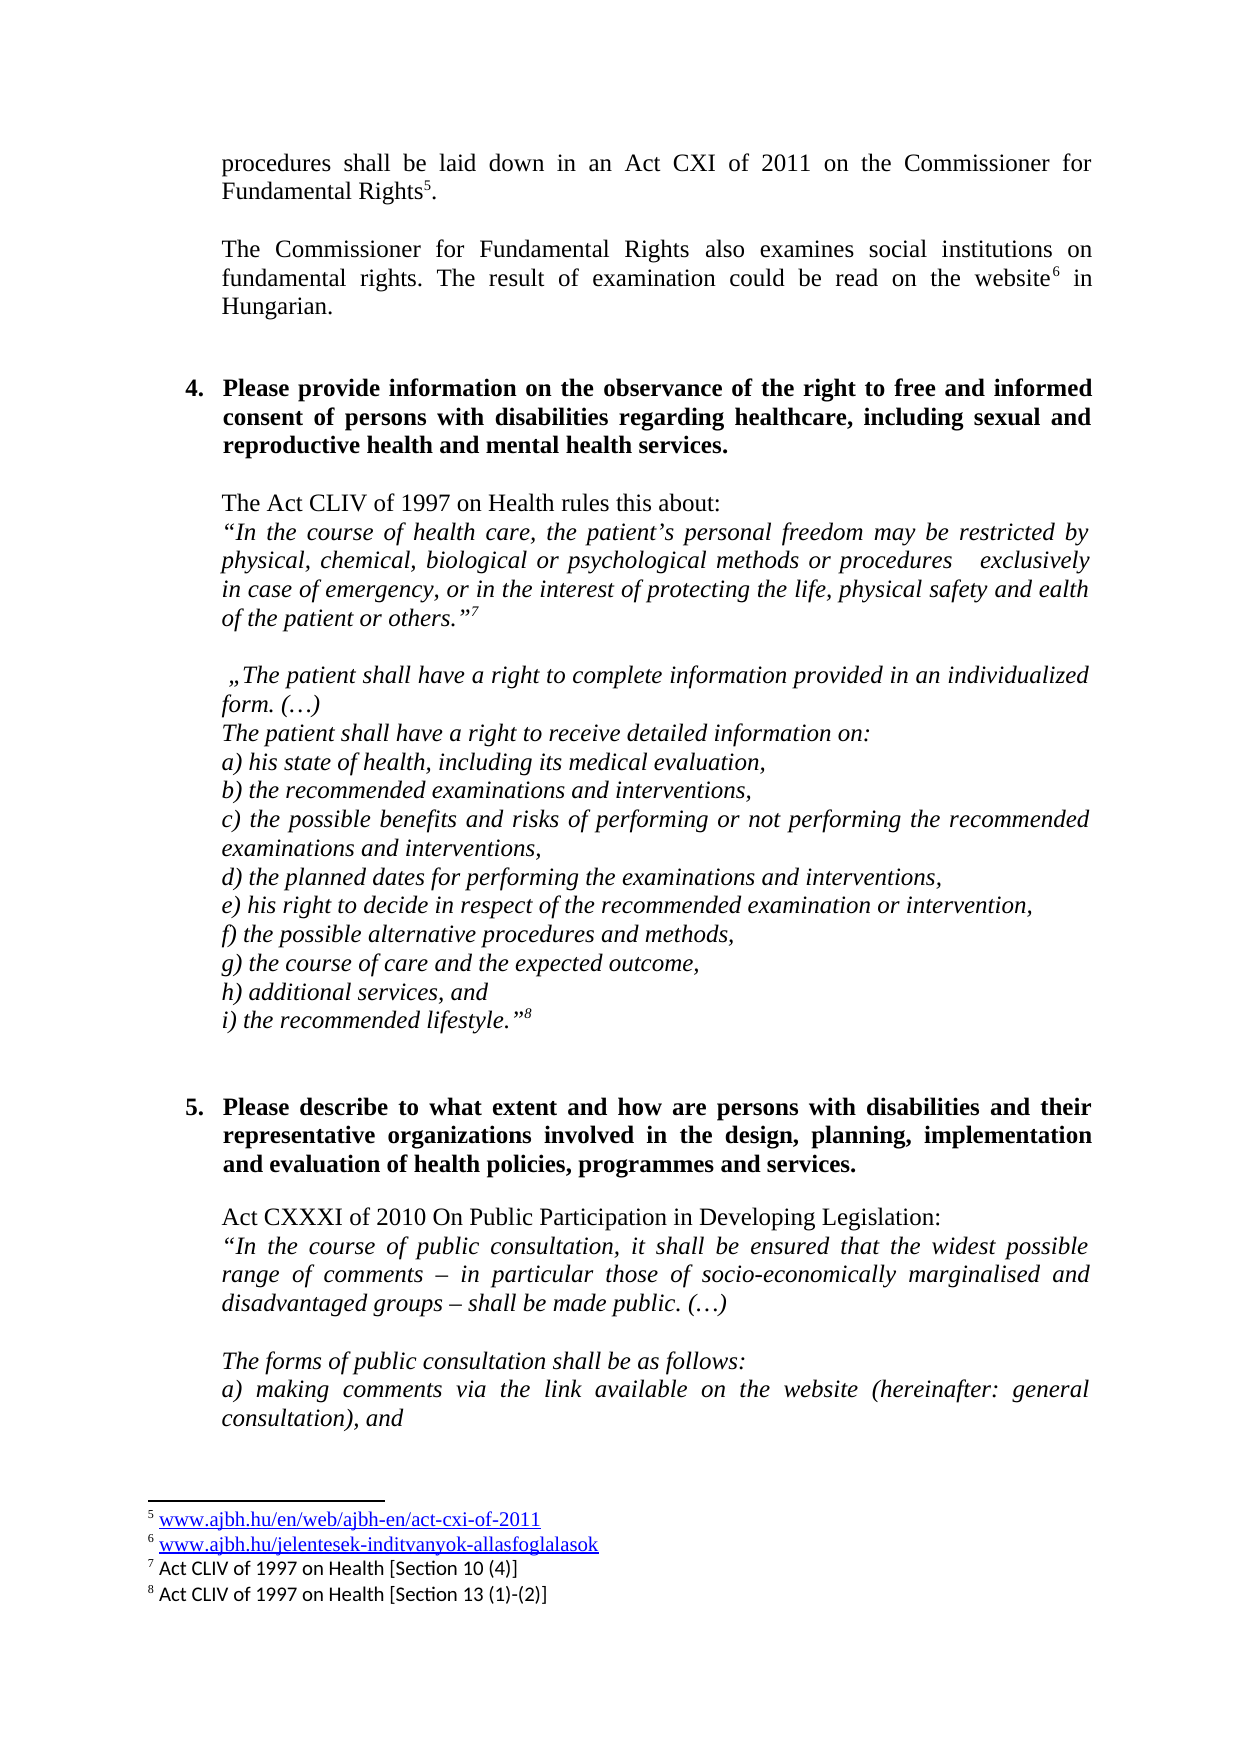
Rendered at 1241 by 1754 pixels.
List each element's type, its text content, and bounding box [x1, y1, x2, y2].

list Please provide information on the observance of the right to free and informed consent of persons with disabilities regarding healthcare, including sexual and reproductive health and mental health services. [185, 373, 1093, 459]
text „The patient shall have a right to complete information provided in an individualized form. (…) [221, 660, 1093, 718]
text g) the course of care and the expected outcome, [221, 948, 1093, 977]
text Act CXXXI of 2010 On Public Participation in Developing Legislation: [221, 1202, 1093, 1231]
text b) the recommended examinations and interventions, [221, 775, 1093, 804]
text d) the planned dates for performing the examinations and interventions, [221, 862, 1093, 890]
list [221, 148, 1093, 205]
text h) additional services, and [221, 977, 1093, 1005]
text f) the possible alternative procedures and methods, [221, 919, 1093, 948]
list Please describe to what extent and how are persons with disabilities and their representative organizations involved in the design, planning, implementation and evaluation of health policies, programmes and services. [185, 1092, 1093, 1178]
list “In the course of health care, the patient’s personal freedom may be restricted by physical, chemical, biological or psychological methods or procedures exclusively in case of emergency, or in the interest of protecting the life, physical safety and ealth of the patient or others.” [221, 517, 1093, 632]
text “In the course of public consultation, it shall be ensured that the widest possible range of comments – in particular those of socio-economically marginalised and disadvantaged groups – shall be made public. (…) [221, 1231, 1093, 1317]
text i) the recommended lifestyle.” [221, 1005, 1093, 1034]
list The Act CLIV of 1997 on Health rules this about: [221, 488, 1093, 517]
list The Commissioner for Fundamental Rights also examines social institutions on fundamental rights. The result of examination could be read on the website in Hungarian. [221, 234, 1093, 320]
text a) his state of health, including its medical evaluation, [221, 747, 1093, 775]
text The forms of public consultation shall be as follows: [221, 1346, 1093, 1374]
text c) the possible benefits and risks of performing or not performing the recommended examinations and interventions, [221, 804, 1093, 862]
text The patient shall have a right to receive detailed information on: [221, 718, 1093, 747]
text e) his right to decide in respect of the recommended examination or intervention, [221, 890, 1093, 919]
text a) making comments via the link available on the website (hereinafter: general consultation), and [221, 1374, 1093, 1432]
